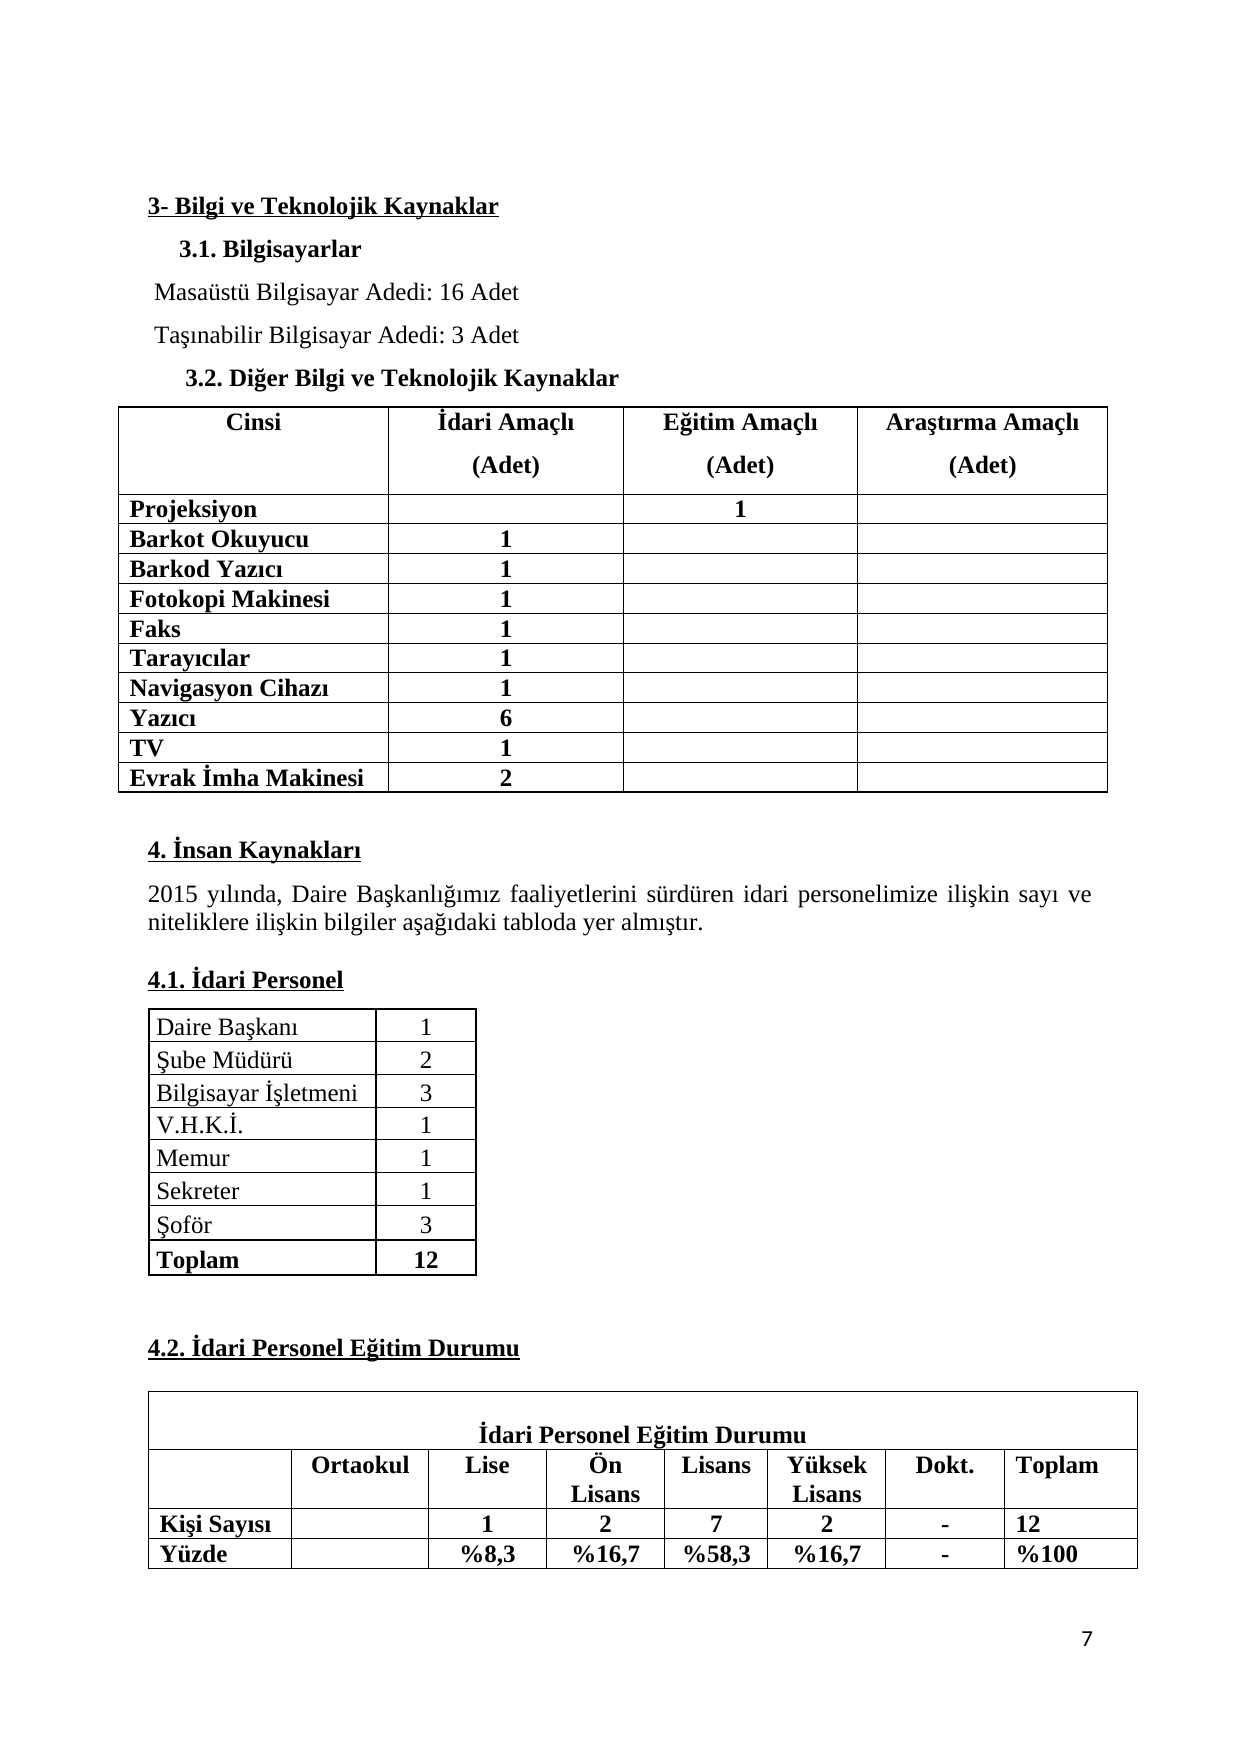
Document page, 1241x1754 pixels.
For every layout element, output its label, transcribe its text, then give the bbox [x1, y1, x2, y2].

table_cell Lise [429, 1450, 546, 1508]
table_cell Şoför [150, 1206, 375, 1239]
table_cell [624, 614, 857, 642]
table_cell [858, 554, 1107, 583]
table_cell Yüksek Lisans [768, 1450, 885, 1508]
table_cell 1 [377, 1173, 475, 1205]
table_cell Barkod Yazıcı [119, 554, 388, 583]
table_cell TV [119, 733, 388, 762]
table_cell 1 [389, 644, 623, 672]
table_header Araştırma Amaçlı (Adet) [858, 408, 1107, 493]
text 4.2. İdari Personel Eğitim Durumu [148, 1333, 1093, 1362]
table_cell [624, 673, 857, 702]
table_cell [624, 763, 857, 791]
table_cell Faks [119, 614, 388, 642]
table_cell [624, 733, 857, 762]
table_cell 2 [389, 763, 623, 791]
table_cell [149, 1450, 291, 1508]
table_cell - [886, 1509, 1004, 1538]
table_cell 2 [377, 1042, 475, 1074]
table_cell [624, 584, 857, 613]
table_cell Lisans [665, 1450, 767, 1508]
table_cell [858, 673, 1107, 702]
text 3.2. Diğer Bilgi ve Teknolojik Kaynaklar [154, 363, 1093, 392]
table_cell Fotokopi Makinesi [119, 584, 388, 613]
table_cell Memur [150, 1140, 375, 1172]
table_header 1 [377, 1010, 475, 1041]
table_cell Yüzde [149, 1539, 291, 1567]
table_cell 6 [389, 703, 623, 732]
table_cell %58,3 [665, 1539, 767, 1567]
text Masaüstü Bilgisayar Adedi: 16 Adet [154, 277, 1093, 306]
table_cell [858, 644, 1107, 672]
table_cell [389, 495, 623, 523]
text 2015 yılında, Daire Başkanlığımız faaliyetlerini sürdüren idari personelimize ilişkin sayı ve niteliklere ilişkin bilgiler aşağıdaki tabloda yer almıştır. [148, 879, 1093, 936]
table_cell [858, 733, 1107, 762]
table_cell Toplam [1005, 1450, 1137, 1508]
table_cell [292, 1539, 428, 1567]
text 3- Bilgi ve Teknolojik Kaynaklar [148, 191, 1093, 219]
table_cell 1 [377, 1140, 475, 1172]
table_cell Tarayıcılar [119, 644, 388, 672]
table_cell 2 [768, 1509, 885, 1538]
table_cell [858, 614, 1107, 642]
table_cell [292, 1509, 428, 1538]
table_cell Projeksiyon [119, 495, 388, 523]
table_cell 3 [377, 1206, 475, 1239]
table_cell - [886, 1539, 1004, 1567]
table_cell 12 [377, 1241, 475, 1274]
text 4.1. İdari Personel [148, 965, 1093, 994]
text 3.1. Bilgisayarlar [154, 234, 1093, 263]
table_cell Navigasyon Cihazı [119, 673, 388, 702]
table_cell [858, 524, 1107, 553]
table_cell Sekreter [150, 1173, 375, 1205]
table_cell V.H.K.İ. [150, 1108, 375, 1139]
table_cell [858, 763, 1107, 791]
table_cell [624, 703, 857, 732]
table_header İdari Amaçlı (Adet) [389, 408, 623, 493]
table_cell 1 [624, 495, 857, 523]
text 4. İnsan Kaynakları [148, 836, 1093, 864]
table_header Eğitim Amaçlı (Adet) [624, 408, 857, 493]
table_cell Bilgisayar İşletmeni [150, 1075, 375, 1107]
table_cell 1 [429, 1509, 546, 1538]
table_cell Evrak İmha Makinesi [119, 763, 388, 791]
text Taşınabilir Bilgisayar Adedi: 3 Adet [154, 320, 1093, 349]
table_cell %16,7 [768, 1539, 885, 1567]
table_cell Toplam [150, 1241, 375, 1274]
table_cell 1 [377, 1108, 475, 1139]
table_header Daire Başkanı [150, 1010, 375, 1041]
table_cell 12 [1005, 1509, 1137, 1538]
table_header İdari Personel Eğitim Durumu [149, 1392, 1137, 1449]
table_cell Şube Müdürü [150, 1042, 375, 1074]
table_cell %100 [1005, 1539, 1137, 1567]
table_header Cinsi [119, 408, 388, 493]
table_cell [858, 584, 1107, 613]
table_cell %8,3 [429, 1539, 546, 1567]
table_cell %16,7 [547, 1539, 664, 1567]
table_cell 1 [389, 554, 623, 583]
table_cell Ön Lisans [547, 1450, 664, 1508]
table_cell [624, 524, 857, 553]
table_cell 7 [665, 1509, 767, 1538]
table_cell Kişi Sayısı [149, 1509, 291, 1538]
table_cell 1 [389, 584, 623, 613]
table_cell 2 [547, 1509, 664, 1538]
table_cell Yazıcı [119, 703, 388, 732]
table_cell 1 [389, 614, 623, 642]
table_cell [858, 495, 1107, 523]
table_cell [624, 644, 857, 672]
table_cell Ortaokul [292, 1450, 428, 1508]
table_cell 1 [389, 524, 623, 553]
table_cell [624, 554, 857, 583]
table_cell 1 [389, 733, 623, 762]
table_cell [858, 703, 1107, 732]
table_cell 3 [377, 1075, 475, 1107]
table_cell Dokt. [886, 1450, 1004, 1508]
table_cell Barkot Okuyucu [119, 524, 388, 553]
table_cell 1 [389, 673, 623, 702]
